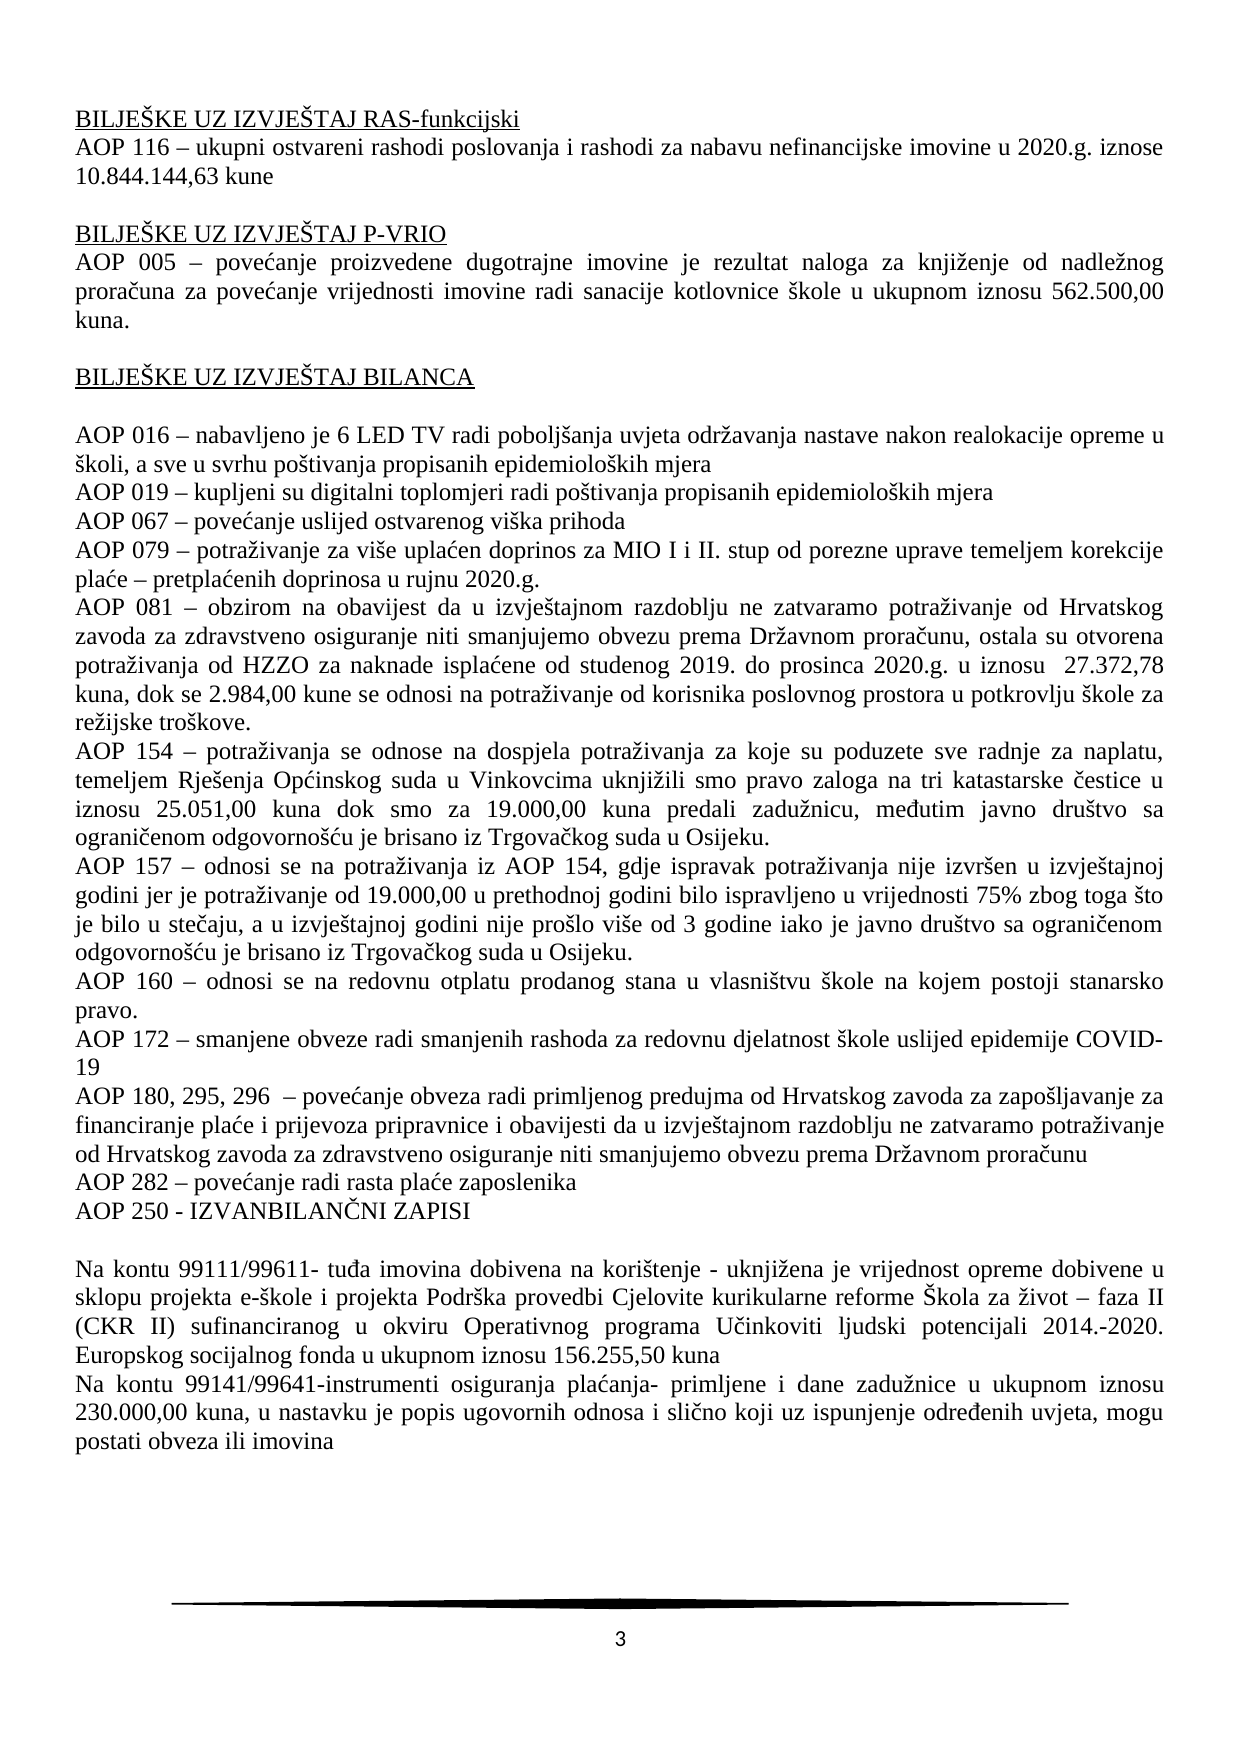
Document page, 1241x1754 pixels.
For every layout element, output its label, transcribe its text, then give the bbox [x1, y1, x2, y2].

text AOP 157 – odnosi se na potraživanja iz AOP 154, gdje ispravak potraživanja nije izvršen u izvještajnoj godini jer je potraživanje od 19.000,00 u prethodnoj godini bilo ispravljeno u vrijednosti 75% zbog toga što je bilo u stečaju, a u izvještajnoj godini nije prošlo više od 3 godine iako je javno društvo sa ograničenom odgovornošću je brisano iz Trgovačkog suda u Osijeku. [75, 851, 1165, 966]
text AOP 282 – povećanje radi rasta plaće zaposlenika [75, 1167, 1165, 1196]
text AOP 016 – nabavljeno je 6 LED TV radi poboljšanja uvjeta održavanja nastave nakon realokacije opreme u školi, a sve u svrhu poštivanja propisanih epidemioloških mjera [75, 420, 1165, 477]
text AOP 154 – potraživanja se odnose na dospjela potraživanja za koje su poduzete sve radnje za naplatu, temeljem Rješenja Općinskog suda u Vinkovcima uknjižili smo pravo zaloga na tri katastarske čestice u iznosu 25.051,00 kuna dok smo za 19.000,00 kuna predali zadužnicu, međutim javno društvo sa ograničenom odgovornošću je brisano iz Trgovačkog suda u Osijeku. [75, 736, 1165, 851]
text AOP 180, 295, 296 – povećanje obveza radi primljenog predujma od Hrvatskog zavoda za zapošljavanje za financiranje plaće i prijevoza pripravnice i obavijesti da u izvještajnom razdoblju ne zatvaramo potraživanje od Hrvatskog zavoda za zdravstveno osiguranje niti smanjujemo obvezu prema Državnom proračunu [75, 1081, 1165, 1167]
text Na kontu 99111/99611- tuđa imovina dobivena na korištenje - uknjižena je vrijednost opreme dobivene u sklopu projekta e-škole i projekta Podrška provedbi Cjelovite kurikularne reforme Škola za život – faza II (CKR II) sufinanciranog u okviru Operativnog programa Učinkoviti ljudski potencijali 2014.-2020. Europskog socijalnog fonda u ukupnom iznosu 156.255,50 kuna [75, 1254, 1165, 1369]
text AOP 079 – potraživanje za više uplaćen doprinos za MIO I i II. stup od porezne uprave temeljem korekcije plaće – pretplaćenih doprinosa u rujnu 2020.g. [75, 535, 1165, 592]
text AOP 250 - IZVANBILANČNI ZAPISI [75, 1196, 1165, 1225]
text AOP 160 – odnosi se na redovnu otplatu prodanog stana u vlasništvu škole na kojem postoji stanarsko pravo. [75, 966, 1165, 1024]
text BILJEŠKE UZ IZVJEŠTAJ P-VRIO [75, 219, 1165, 247]
text BILJEŠKE UZ IZVJEŠTAJ RAS-funkcijski [75, 104, 1165, 132]
text AOP 172 – smanjene obveze radi smanjenih rashoda za redovnu djelatnost škole uslijed epidemije COVID-19 [75, 1024, 1165, 1081]
text AOP 019 – kupljeni su digitalni toplomjeri radi poštivanja propisanih epidemioloških mjera [75, 477, 1165, 506]
text AOP 116 – ukupni ostvareni rashodi poslovanja i rashodi za nabavu nefinancijske imovine u 2020.g. iznose 10.844.144,63 kune [75, 132, 1165, 190]
text BILJEŠKE UZ IZVJEŠTAJ BILANCA [75, 362, 1165, 391]
text AOP 067 – povećanje uslijed ostvarenog viška prihoda [75, 506, 1165, 535]
text Na kontu 99141/99641-instrumenti osiguranja plaćanja- primljene i dane zadužnice u ukupnom iznosu 230.000,00 kuna, u nastavku je popis ugovornih odnosa i slično koji uz ispunjenje određenih uvjeta, mogu postati obveza ili imovina [75, 1369, 1165, 1455]
text AOP 081 – obzirom na obavijest da u izvještajnom razdoblju ne zatvaramo potraživanje od Hrvatskog zavoda za zdravstveno osiguranje niti smanjujemo obvezu prema Državnom proračunu, ostala su otvorena potraživanja od HZZO za naknade isplaćene od studenog 2019. do prosinca 2020.g. u iznosu 27.372,78 kuna, dok se 2.984,00 kune se odnosi na potraživanje od korisnika poslovnog prostora u potkrovlju škole za režijske troškove. [75, 592, 1165, 736]
text AOP 005 – povećanje proizvedene dugotrajne imovine je rezultat naloga za knjiženje od nadležnog proračuna za povećanje vrijednosti imovine radi sanacije kotlovnice škole u ukupnom iznosu 562.500,00 kuna. [75, 247, 1165, 334]
